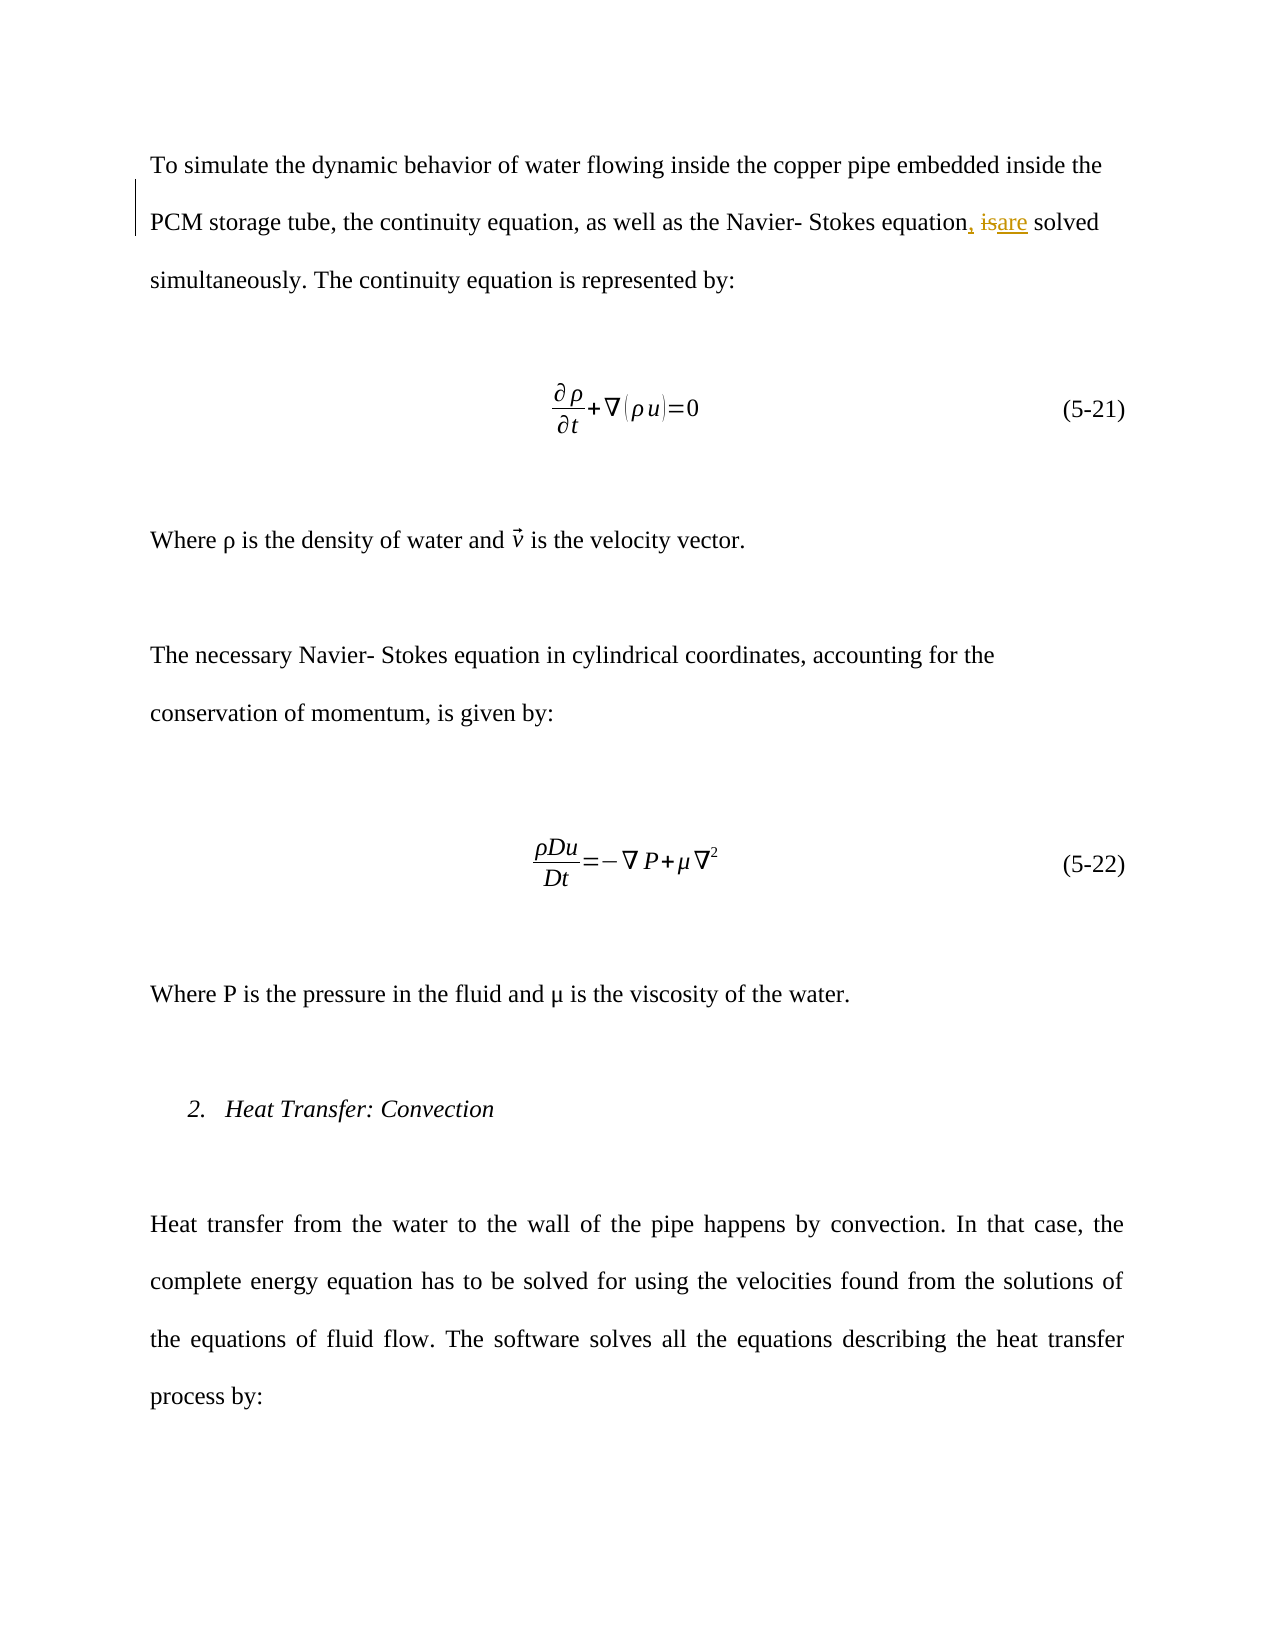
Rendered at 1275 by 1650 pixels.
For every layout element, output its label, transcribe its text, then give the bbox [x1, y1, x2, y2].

list Heat transfer from the water to the wall of the pipe happens by convection. In that case, the complete energy equation has to be solved for using the velocities found from the solutions of the equations of fluid flow. The software solves all the equations describing the heat transfer process by: [150, 1209, 1125, 1410]
list The necessary Navier- Stokes equation in cylindrical coordinates, accounting for the conservation of momentum, is given by: [150, 640, 1125, 726]
list To simulate the dynamic behavior of water flowing inside the copper pipe embedded inside the PCM storage tube, the continuity equation, as well as the Navier- Stokes equation solved simultaneously. The continuity equation is represented by: [150, 150, 1125, 294]
list Heat Transfer: Convection [187, 1094, 1125, 1122]
list (5-21) [150, 380, 1125, 439]
text (5-22) [150, 833, 1125, 892]
list Where ρ is the density of water and is the velocity vector. [150, 525, 1125, 554]
list Where P is the pressure in the fluid and μ is the viscosity of the water. [150, 979, 1125, 1007]
